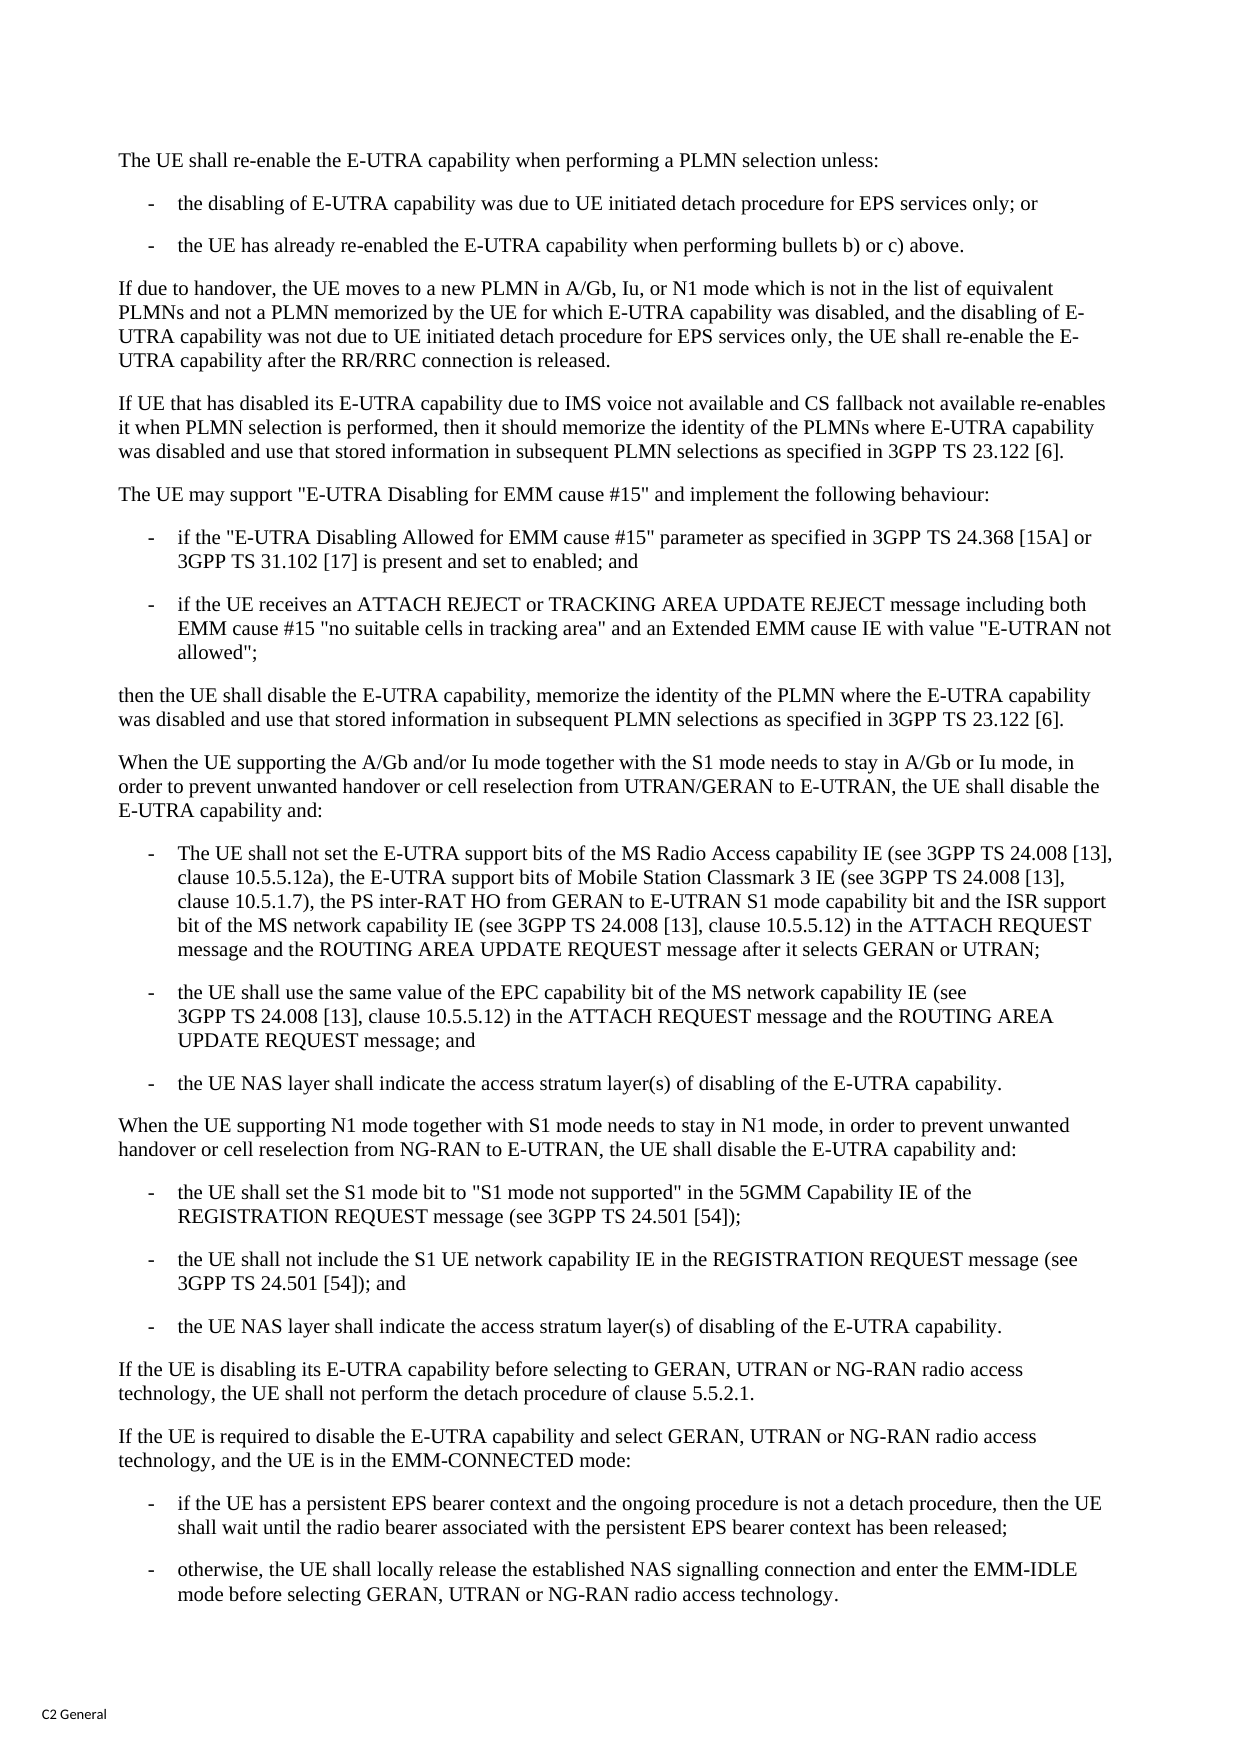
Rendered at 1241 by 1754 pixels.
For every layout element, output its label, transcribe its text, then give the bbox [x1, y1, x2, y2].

text - the disabling of E-UTRA capability was due to UE initiated detach procedure for EPS services only; or [148, 191, 1122, 214]
text - the UE shall use the same value of the EPC capability bit of the MS network capability IE (see 3GPP TS 24.008 [13], clause 10.5.5.12) in the ATTACH REQUEST message and the ROUTING AREA UPDATE REQUEST message; and [148, 979, 1122, 1052]
text If UE that has disabled its E-UTRA capability due to IMS voice not available and CS fallback not available re-enables it when PLMN selection is performed, then it should memorize the identity of the PLMNs where E-UTRA capability was disabled and use that stored information in subsequent PLMN selections as specified in 3GPP TS 23.122 [6]. [118, 391, 1122, 463]
text If due to handover, the UE moves to a new PLMN in A/Gb, Iu, or N1 mode which is not in the list of equivalent PLMNs and not a PLMN memorized by the UE for which E-UTRA capability was disabled, and the disabling of E-UTRA capability was not due to UE initiated detach procedure for EPS services only, the UE shall re-enable the E-UTRA capability after the RR/RRC connection is released. [118, 276, 1122, 372]
text The UE may support "E-UTRA Disabling for EMM cause #15" and implement the following behaviour: [118, 482, 1122, 506]
text - the UE has already re-enabled the E-UTRA capability when performing bullets b) or c) above. [148, 233, 1122, 257]
text then the UE shall disable the E-UTRA capability, memorize the identity of the PLMN where the E-UTRA capability was disabled and use that stored information in subsequent PLMN selections as specified in 3GPP TS 23.122 [6]. [118, 683, 1122, 731]
text - the UE shall set the S1 mode bit to "S1 mode not supported" in the 5GMM Capability IE of the REGISTRATION REQUEST message (see 3GPP TS 24.501 [54]); [148, 1180, 1122, 1228]
text - the UE shall not include the S1 UE network capability IE in the REGISTRATION REQUEST message (see 3GPP TS 24.501 [54]); and [148, 1247, 1122, 1295]
text When the UE supporting N1 mode together with S1 mode needs to stay in N1 mode, in order to prevent unwanted handover or cell reselection from NG-RAN to E-UTRAN, the UE shall disable the E-UTRA capability and: [118, 1113, 1122, 1161]
text When the UE supporting the A/Gb and/or Iu mode together with the S1 mode needs to stay in A/Gb or Iu mode, in order to prevent unwanted handover or cell reselection from UTRAN/GERAN to E-UTRAN, the UE shall disable the E-UTRA capability and: [118, 749, 1122, 822]
text - the UE NAS layer shall indicate the access stratum layer(s) of disabling of the E-UTRA capability. [148, 1071, 1122, 1094]
text If the UE is disabling its E-UTRA capability before selecting to GERAN, UTRAN or NG-RAN radio access technology, the UE shall not perform the detach procedure of clause 5.5.2.1. [118, 1357, 1122, 1405]
text The UE shall re-enable the E-UTRA capability when performing a PLMN selection unless: [118, 148, 1122, 172]
text - otherwise, the UE shall locally release the established NAS signalling connection and enter the EMM-IDLE mode before selecting GERAN, UTRAN or NG-RAN radio access technology. [148, 1557, 1122, 1606]
text - if the "E-UTRA Disabling Allowed for EMM cause #15" parameter as specified in 3GPP TS 24.368 [15A] or 3GPP TS 31.102 [17] is present and set to enabled; and [148, 525, 1122, 573]
text - if the UE receives an ATTACH REJECT or TRACKING AREA UPDATE REJECT message including both EMM cause #15 "no suitable cells in tracking area" and an Extended EMM cause IE with value "E-UTRAN not allowed"; [148, 592, 1122, 664]
text - The UE shall not set the E-UTRA support bits of the MS Radio Access capability IE (see 3GPP TS 24.008 [13], clause 10.5.5.12a), the E-UTRA support bits of Mobile Station Classmark 3 IE (see 3GPP TS 24.008 [13], clause 10.5.1.7), the PS inter-RAT HO from GERAN to E-UTRAN S1 mode capability bit and the ISR support bit of the MS network capability IE (see 3GPP TS 24.008 [13], clause 10.5.5.12) in the ATTACH REQUEST message and the ROUTING AREA UPDATE REQUEST message after it selects GERAN or UTRAN; [148, 841, 1122, 961]
text If the UE is required to disable the E-UTRA capability and select GERAN, UTRAN or NG-RAN radio access technology, and the UE is in the EMM-CONNECTED mode: [118, 1424, 1122, 1472]
text - if the UE has a persistent EPS bearer context and the ongoing procedure is not a detach procedure, then the UE shall wait until the radio bearer associated with the persistent EPS bearer context has been released; [148, 1491, 1122, 1539]
text - the UE NAS layer shall indicate the access stratum layer(s) of disabling of the E-UTRA capability. [148, 1314, 1122, 1338]
